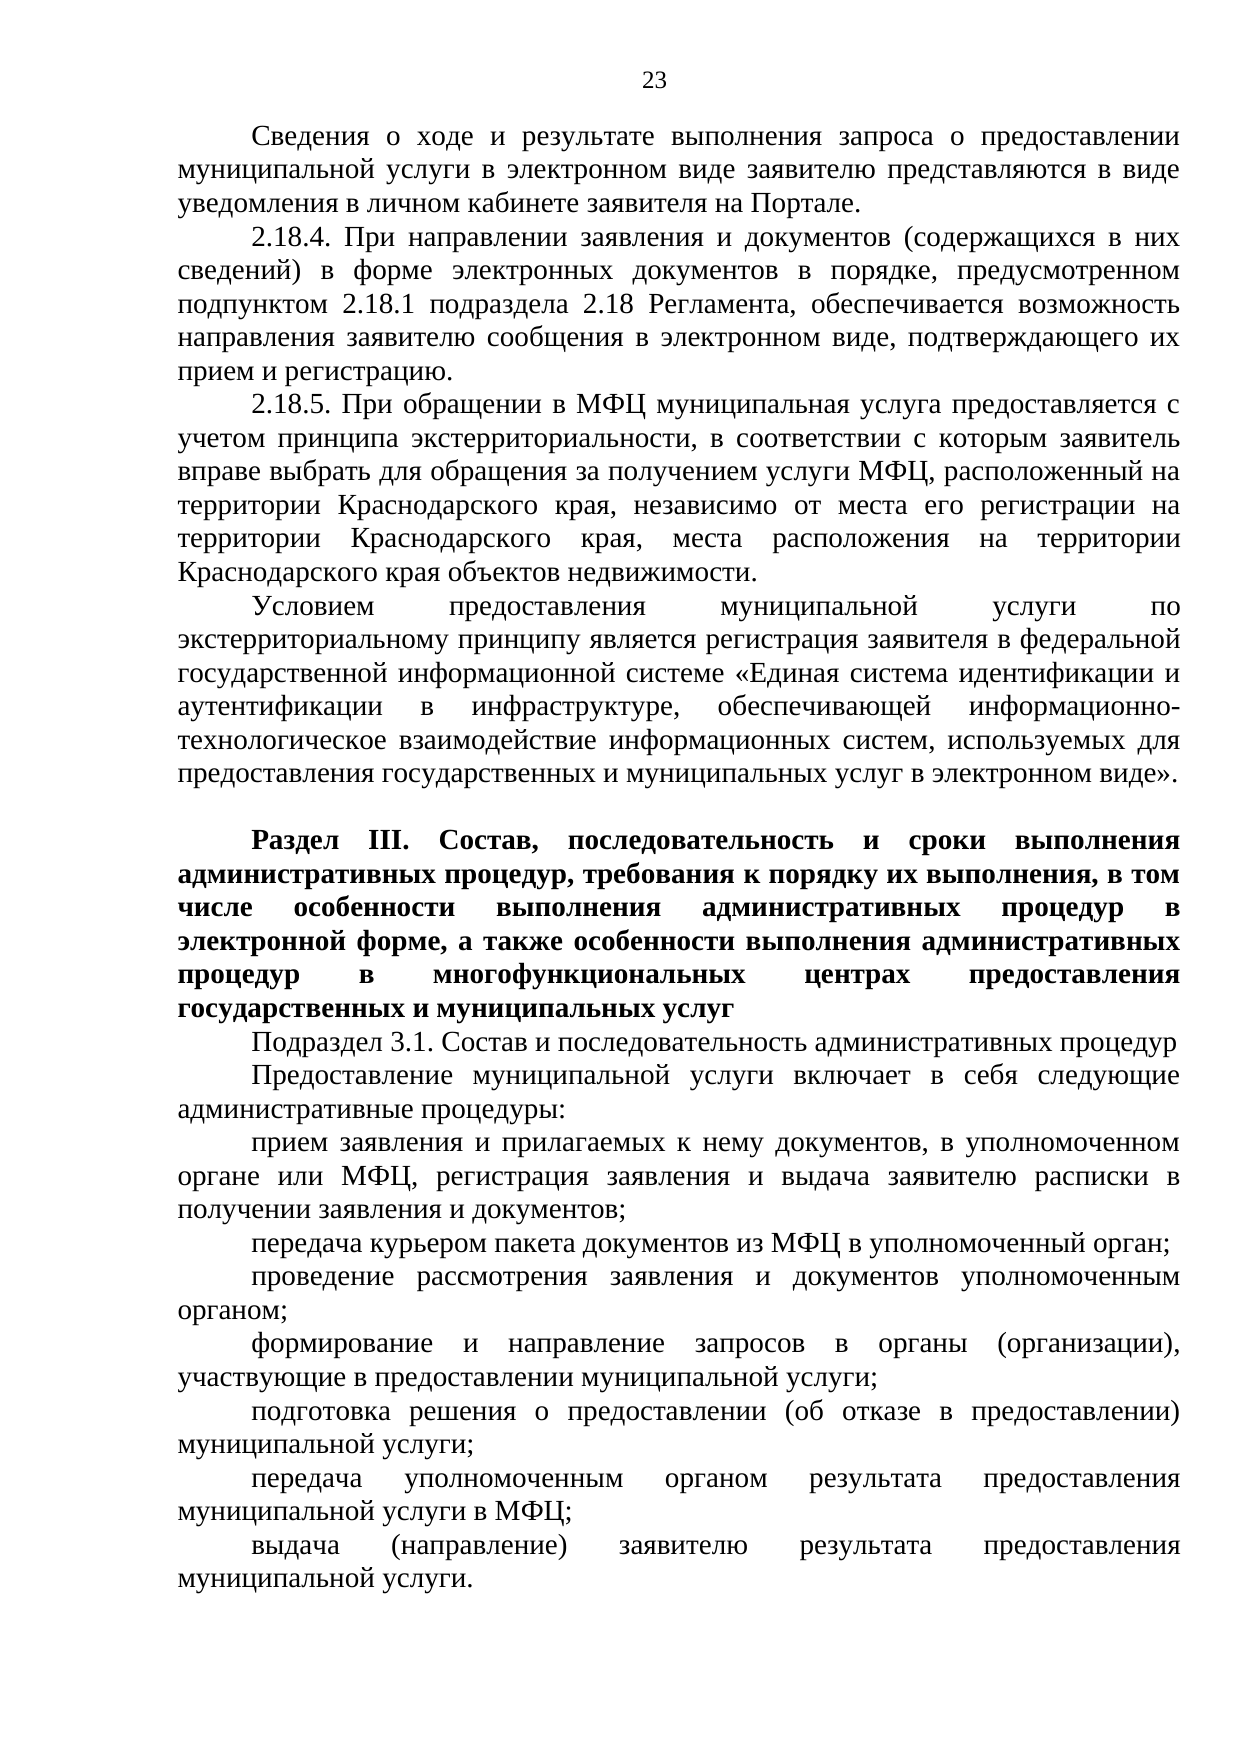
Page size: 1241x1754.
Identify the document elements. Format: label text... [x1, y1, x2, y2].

text Условием предоставления муниципальной услуги по экстерриториальному принципу является регистрация заявителя в федеральной государственной информационной системе «Единая система идентификации и аутентификации в инфраструктуре, обеспечивающей информационно-технологическое взаимодействие информационных систем, используемых для предоставления государственных и муниципальных услуг в электронном виде». [177, 588, 1181, 789]
text выдача (направление) заявителю результата предоставления муниципальной услуги. [177, 1527, 1181, 1594]
text передача уполномоченным органом результата предоставления муниципальной услуги в МФЦ; [177, 1460, 1181, 1527]
text проведение рассмотрения заявления и документов уполномоченным органом; [177, 1258, 1181, 1326]
text 2.18.5. При обращении в МФЦ муниципальная услуга предоставляется с учетом принципа экстерриториальности, в соответствии с которым заявитель вправе выбрать для обращения за получением услуги МФЦ, расположенный на территории Краснодарского края, независимо от места его регистрации на территории Краснодарского края, места расположения на территории Краснодарского края объектов недвижимости. [177, 386, 1181, 588]
text подготовка решения о предоставлении (об отказе в предоставлении) муниципальной услуги; [177, 1393, 1181, 1460]
text формирование и направление запросов в органы (организации), участвующие в предоставлении муниципальной услуги; [177, 1326, 1181, 1393]
text Раздел III. Состав, последовательность и сроки выполнения административных процедур, требования к порядку их выполнения, в том числе особенности выполнения административных процедур в электронной форме, а также особенности выполнения административных процедур в многофункциональных центрах предоставления государственных и муниципальных услуг [177, 822, 1181, 1024]
text Подраздел 3.1. Состав и последовательность административных процедур [177, 1024, 1181, 1057]
text Сведения о ходе и результате выполнения запроса о предоставлении муниципальной услуги в электронном виде заявителю представляются в виде уведомления в личном кабинете заявителя на Портале. [177, 118, 1181, 219]
text передача курьером пакета документов из МФЦ в уполномоченный орган; [177, 1225, 1181, 1258]
text 2.18.4. При направлении заявления и документов (содержащихся в них сведений) в форме электронных документов в порядке, предусмотренном подпунктом 2.18.1 подраздела 2.18 Регламента, обеспечивается возможность направления заявителю сообщения в электронном виде, подтверждающего их прием и регистрацию. [177, 219, 1181, 386]
text Предоставление муниципальной услуги включает в себя следующие административные процедуры: [177, 1057, 1181, 1124]
text прием заявления и прилагаемых к нему документов, в уполномоченном органе или МФЦ, регистрация заявления и выдача заявителю расписки в получении заявления и документов; [177, 1124, 1181, 1225]
